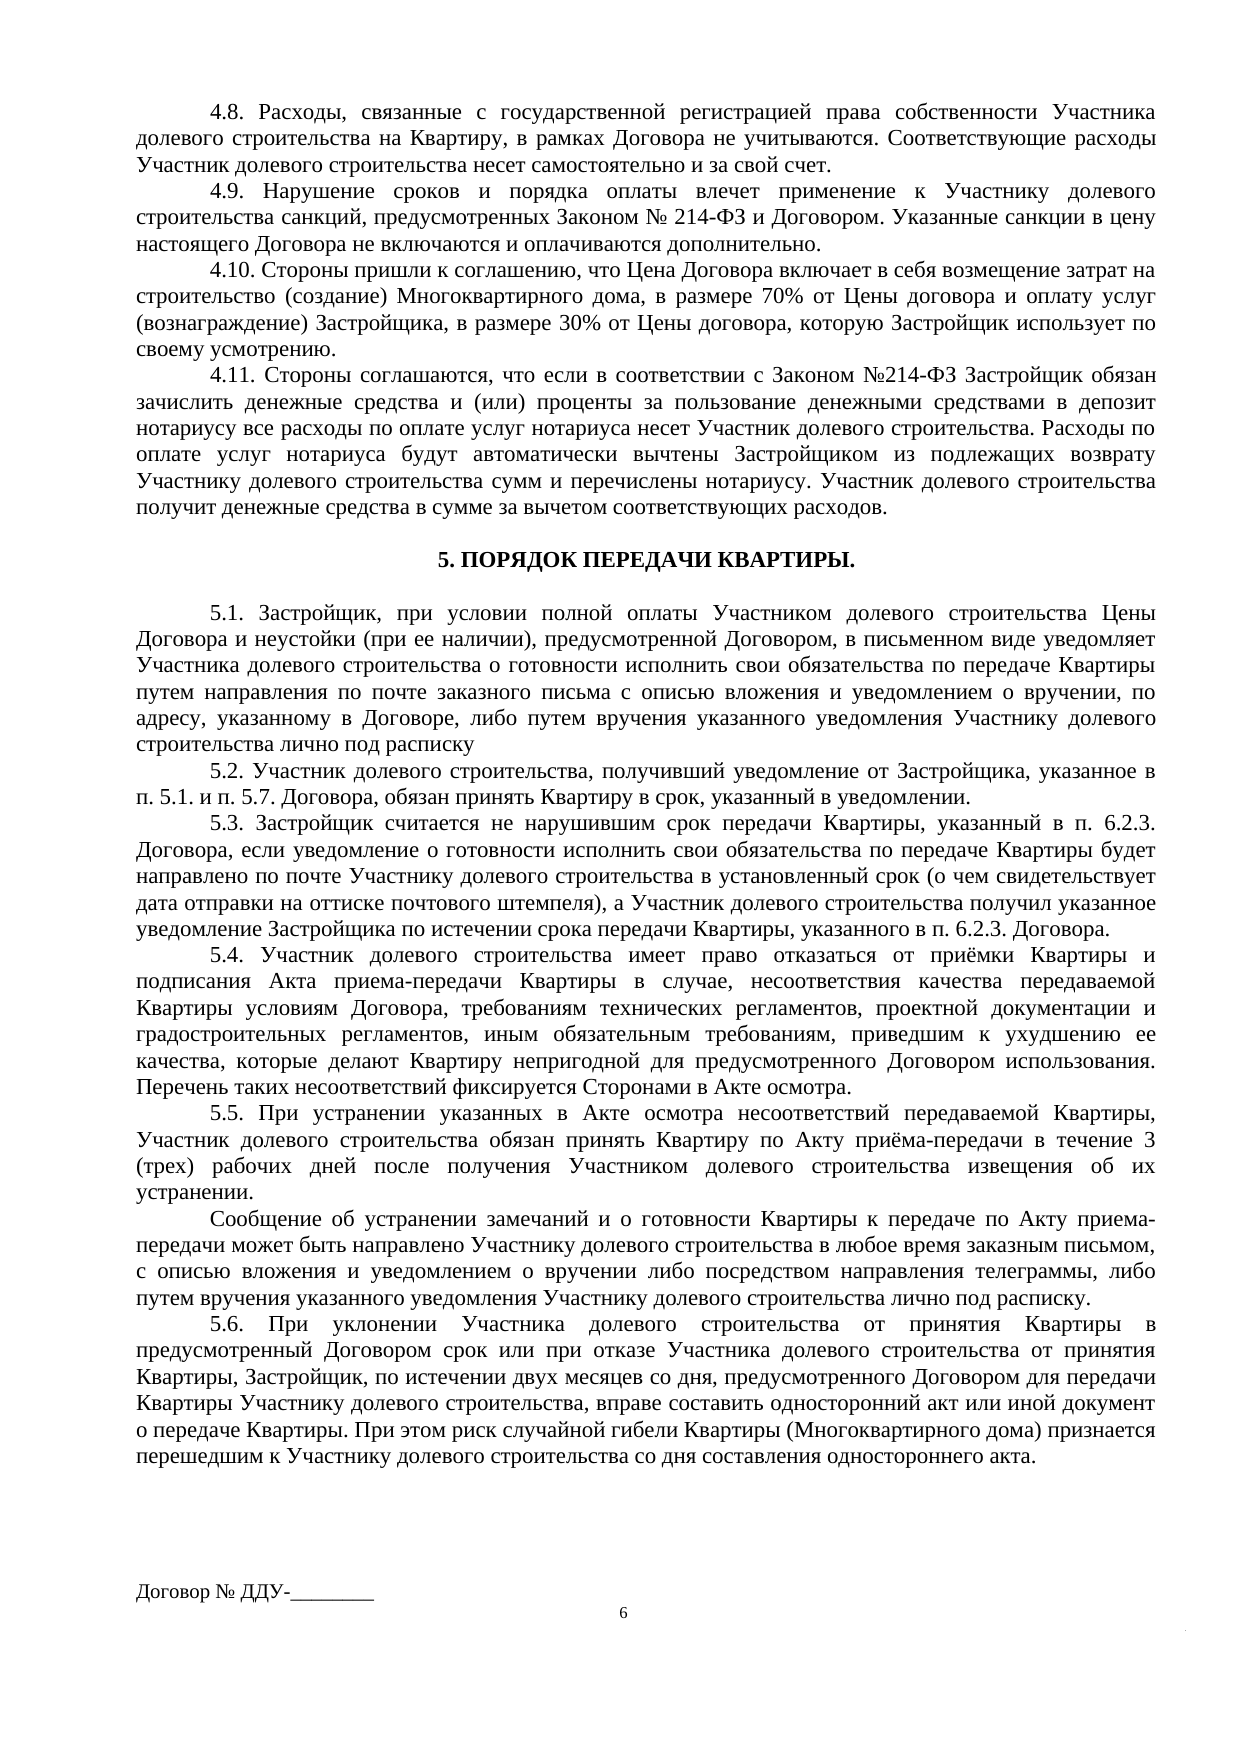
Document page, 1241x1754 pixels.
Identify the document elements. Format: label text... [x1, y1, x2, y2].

text 4.11. Стороны соглашаются, что если в соответствии с Законом №214-ФЗ Застройщик обязан зачислить денежные средства и (или) проценты за пользование денежными средствами в депозит нотариусу все расходы по оплате услуг нотариуса несет Участник долевого строительства. Расходы по оплате услуг нотариуса будут автоматически вычтены Застройщиком из подлежащих возврату Участнику долевого строительства сумм и перечислены нотариусу. Участник долевого строительства получит денежные средства в сумме за вычетом соответствующих расходов. [136, 361, 1157, 519]
text 5.3. Застройщик считается не нарушившим срок передачи Квартиры, указанный в п. 6.2.3. Договора, если уведомление о готовности исполнить свои обязательства по передаче Квартиры будет направлено по почте Участнику долевого строительства в установленный срок (о чем свидетельствует дата отправки на оттиске почтового штемпеля), а Участник долевого строительства получил указанное уведомление Застройщика по истечении срока передачи Квартиры, указанного в п. 6.2.3. Договора. [136, 809, 1157, 941]
text 5.2. Участник долевого строительства, получивший уведомление от Застройщика, указанное в п. 5.1. и п. 5.7. Договора, обязан принять Квартиру в срок, указанный в уведомлении. [136, 757, 1157, 809]
text Сообщение об устранении замечаний и о готовности Квартиры к передаче по Акту приема-передачи может быть направлено Участнику долевого строительства в любое время заказным письмом, с описью вложения и уведомлением о вручении либо посредством направления телеграммы, либо путем вручения указанного уведомления Участнику долевого строительства лично под расписку. [136, 1205, 1157, 1310]
text 5. ПОРЯДОК ПЕРЕДАЧИ КВАРТИРЫ. [136, 546, 1157, 572]
text 4.8. Расходы, связанные с государственной регистрацией права собственности Участника долевого строительства на Квартиру, в рамках Договора не учитываются. Соответствующие расходы Участник долевого строительства несет самостоятельно и за свой счет. [136, 98, 1157, 177]
text 4.9. Нарушение сроков и порядка оплаты влечет применение к Участнику долевого строительства санкций, предусмотренных Законом № 214-ФЗ и Договором. Указанные санкции в цену настоящего Договора не включаются и оплачиваются дополнительно. [136, 177, 1157, 256]
text 5.5. При устранении указанных в Акте осмотра несоответствий передаваемой Квартиры, Участник долевого строительства обязан принять Квартиру по Акту приёма-передачи в течение 3 (трех) рабочих дней после получения Участником долевого строительства извещения об их устранении. [136, 1099, 1157, 1205]
text 5.1. Застройщик, при условии полной оплаты Участником долевого строительства Цены Договора и неустойки (при ее наличии), предусмотренной Договором, в письменном виде уведомляет Участника долевого строительства о готовности исполнить свои обязательства по передаче Квартиры путем направления по почте заказного письма с описью вложения и уведомлением о вручении, по адресу, указанному в Договоре, либо путем вручения указанного уведомления Участнику долевого строительства лично под расписку [136, 599, 1157, 757]
text 5.6. При уклонении Участника долевого строительства от принятия Квартиры в предусмотренный Договором срок или при отказе Участника долевого строительства от принятия Квартиры, Застройщик, по истечении двух месяцев со дня, предусмотренного Договором для передачи Квартиры Участнику долевого строительства, вправе составить односторонний акт или иной документ о передаче Квартиры. При этом риск случайной гибели Квартиры (Многоквартирного дома) признается перешедшим к Участнику долевого строительства со дня составления одностороннего акта. [136, 1310, 1157, 1468]
text 5.4. Участник долевого строительства имеет право отказаться от приёмки Квартиры и подписания Акта приема-передачи Квартиры в случае, несоответствия качества передаваемой Квартиры условиям Договора, требованиям технических регламентов, проектной документации и градостроительных регламентов, иным обязательным требованиям, приведшим к ухудшению ее качества, которые делают Квартиру непригодной для предусмотренного Договором использования. Перечень таких несоответствий фиксируется Сторонами в Акте осмотра. [136, 941, 1157, 1099]
text 4.10. Стороны пришли к соглашению, что Цена Договора включает в себя возмещение затрат на строительство (создание) Многоквартирного дома, в размере 70% от Цены договора и оплату услуг (вознаграждение) Застройщика, в размере 30% от Цены договора, которую Застройщик использует по своему усмотрению. [136, 256, 1157, 361]
